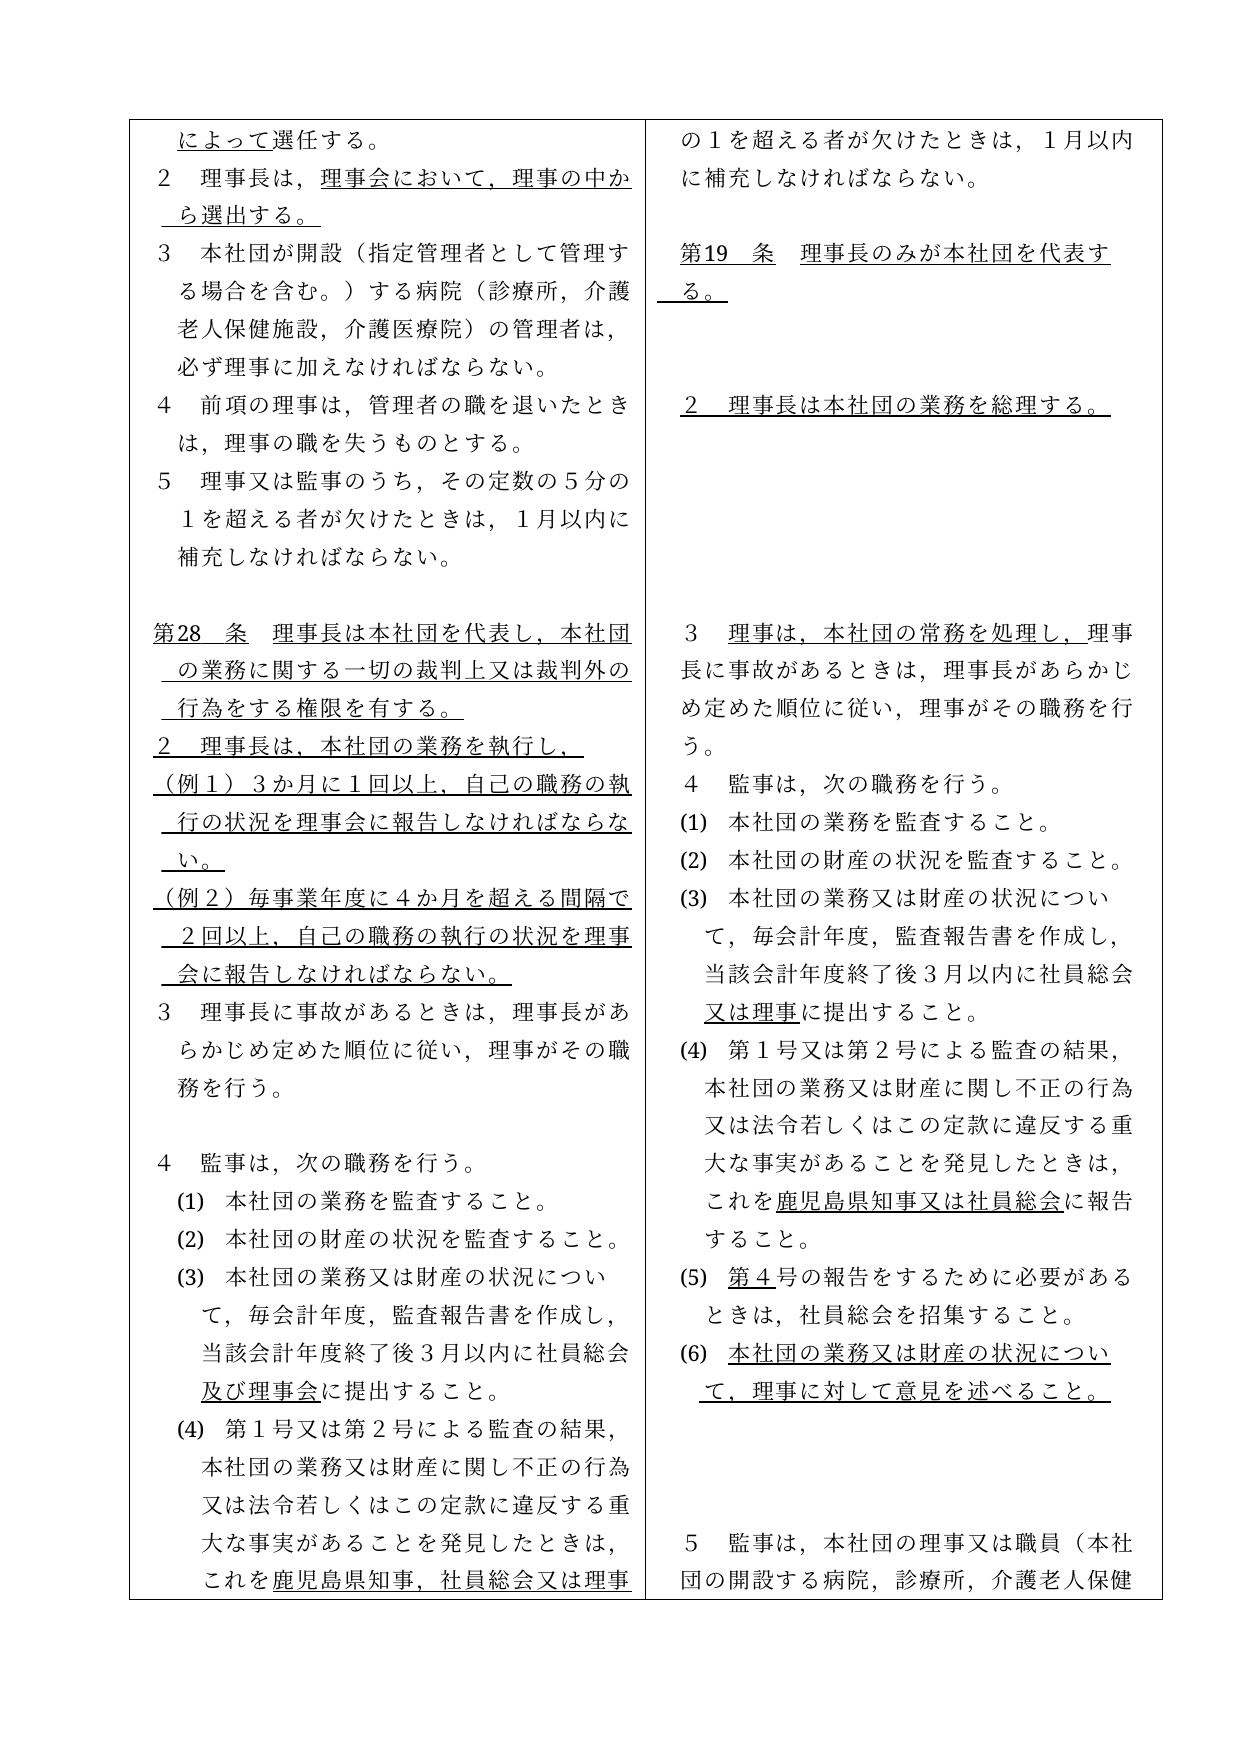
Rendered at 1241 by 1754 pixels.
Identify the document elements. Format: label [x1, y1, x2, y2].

table_cell [646, 120, 1162, 1598]
table_cell [130, 120, 645, 1598]
